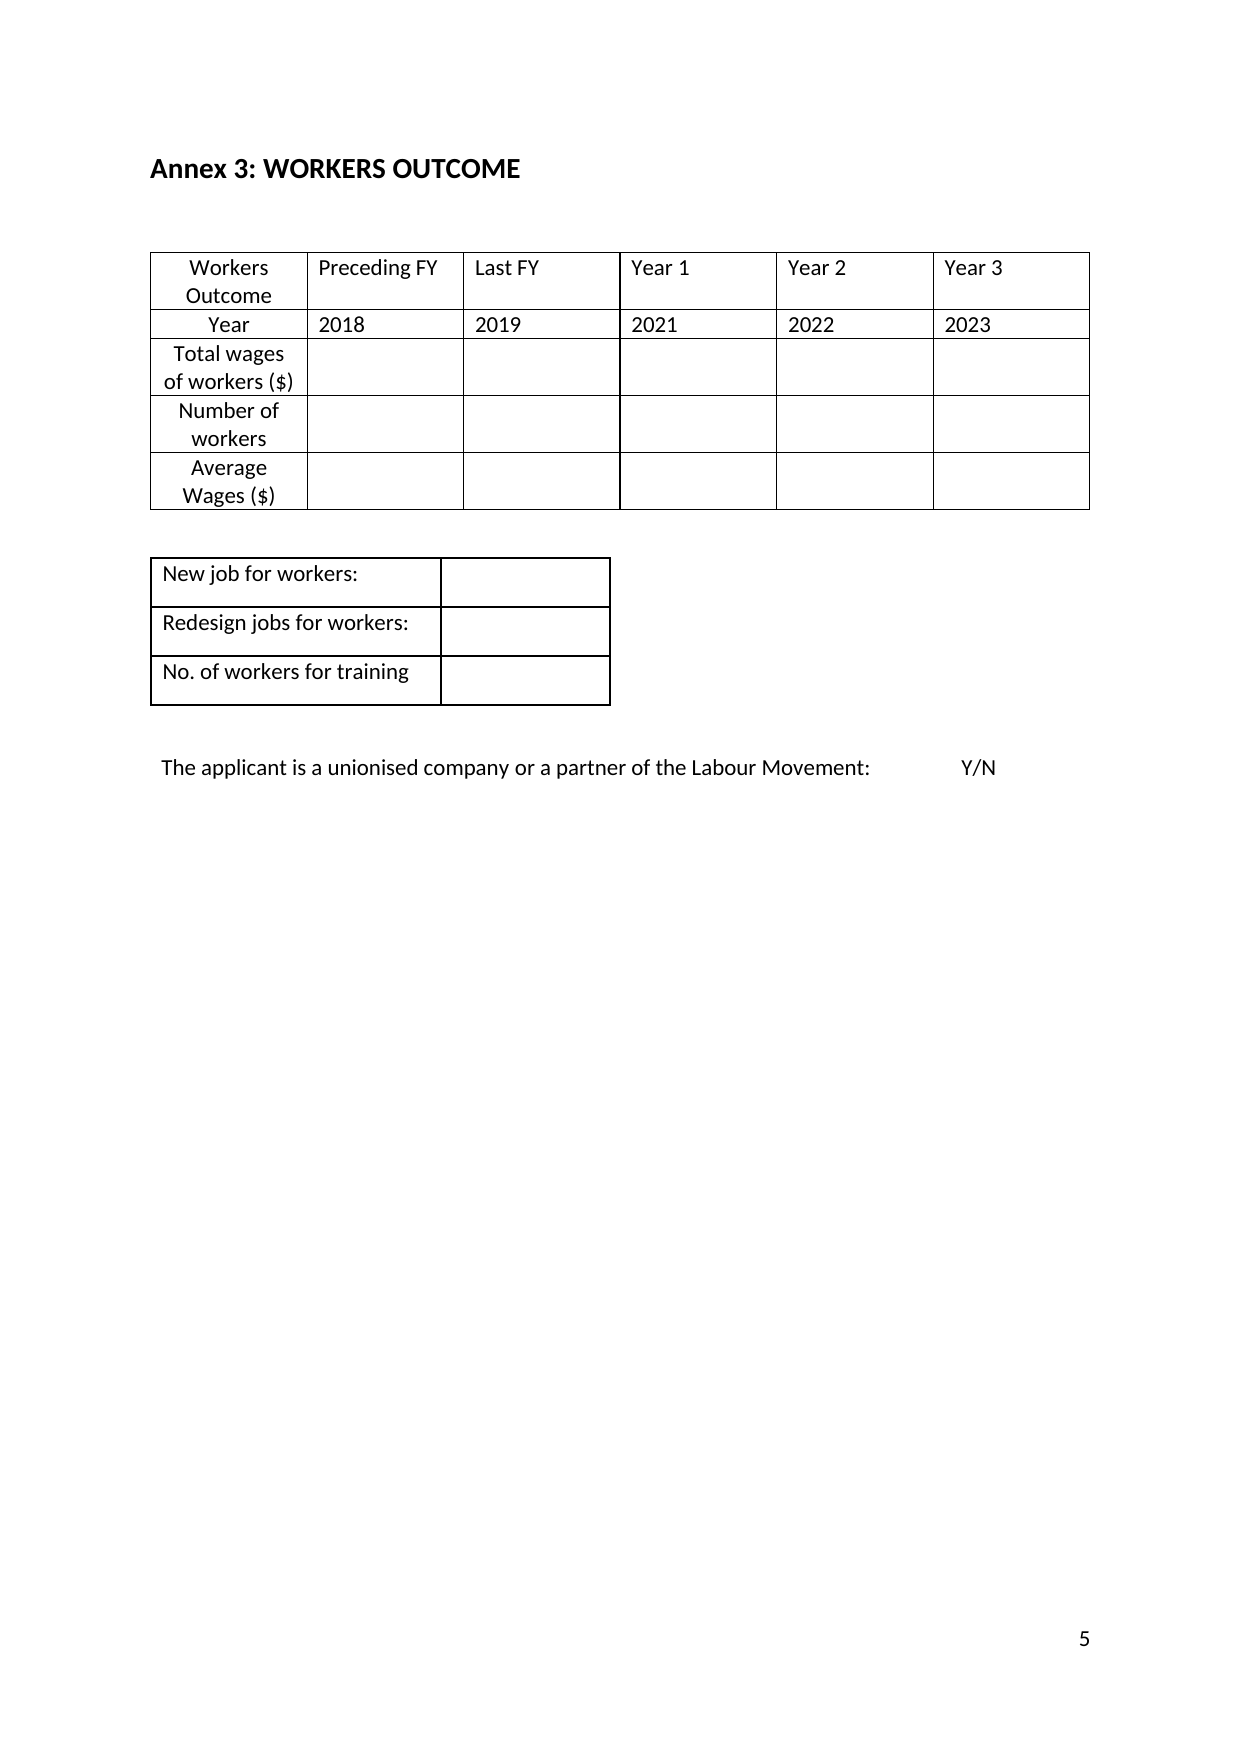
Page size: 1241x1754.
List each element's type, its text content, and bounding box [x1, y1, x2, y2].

table_header Last FY [464, 253, 619, 309]
table_cell [934, 396, 1089, 452]
table_cell [464, 339, 619, 395]
table_cell [934, 453, 1089, 509]
table_cell [442, 657, 609, 704]
table_header Y/N [950, 753, 1050, 799]
table_cell [777, 339, 933, 395]
table_cell [442, 608, 609, 655]
table_header [442, 559, 609, 606]
table_cell [464, 453, 619, 509]
table_cell No. of workers for training [152, 657, 440, 704]
table_cell [621, 339, 776, 395]
table_cell [464, 396, 619, 452]
table_cell Redesign jobs for workers: [152, 608, 440, 655]
table_header Year 1 [621, 253, 776, 309]
table_header The applicant is a unionised company or a partner of the Labour Movement: [150, 753, 950, 799]
table_cell [308, 339, 463, 395]
table_cell [934, 339, 1089, 395]
table_header New job for workers: [152, 559, 440, 606]
table_cell 2021 [621, 310, 776, 338]
table_cell 2019 [464, 310, 619, 338]
table_cell [621, 453, 776, 509]
table_cell [777, 396, 933, 452]
table_header Workers Outcome [151, 253, 307, 309]
table_cell 2022 [777, 310, 933, 338]
table_cell Number of workers [151, 396, 307, 452]
table_header Preceding FY [308, 253, 463, 309]
table_cell [777, 453, 933, 509]
table_cell Total wages of workers ($) [151, 339, 307, 395]
table_cell 2018 [308, 310, 463, 338]
table_cell [621, 396, 776, 452]
text Annex 3: WORKERS OUTCOME [150, 150, 1090, 186]
table_cell [308, 396, 463, 452]
table_cell Average Wages ($) [151, 453, 307, 509]
table_cell Year [151, 310, 307, 338]
table_header Year 3 [934, 253, 1089, 309]
table_cell 2023 [934, 310, 1089, 338]
table_header Year 2 [777, 253, 933, 309]
table_cell [308, 453, 463, 509]
